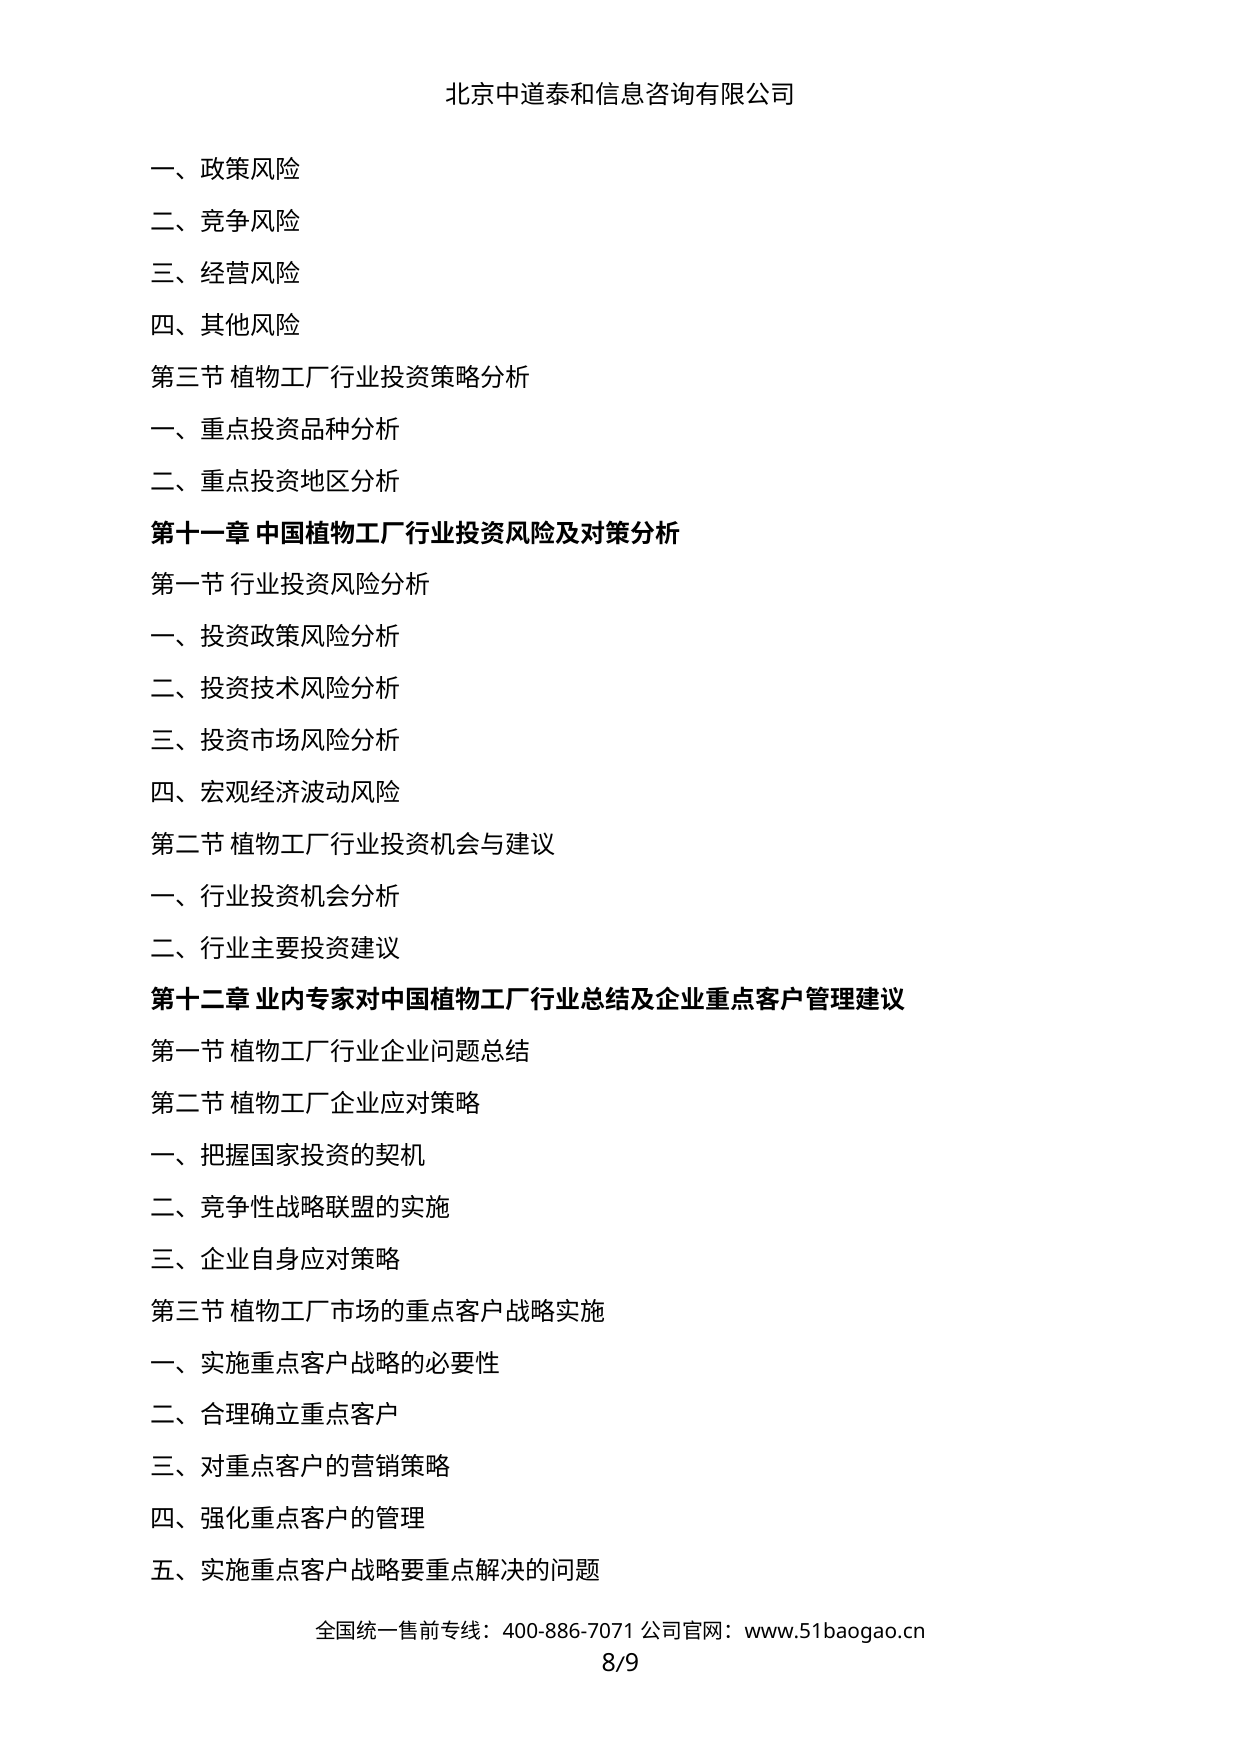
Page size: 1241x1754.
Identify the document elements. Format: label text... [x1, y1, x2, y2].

text 三、经营风险 [150, 254, 1090, 290]
text 一、政策风险 [150, 150, 1090, 186]
text 第三节 植物工厂市场的重点客户战略实施 [150, 1291, 1090, 1327]
text 第一节 植物工厂行业企业问题总结 [150, 1032, 1090, 1068]
text 一、行业投资机会分析 [150, 876, 1090, 912]
text 二、竞争风险 [150, 202, 1090, 238]
text 二、合理确立重点客户 [150, 1395, 1090, 1431]
text 第一节 行业投资风险分析 [150, 565, 1090, 601]
text 第二节 植物工厂行业投资机会与建议 [150, 824, 1090, 861]
text 第三节 植物工厂行业投资策略分析 [150, 357, 1090, 394]
text 第十一章 中国植物工厂行业投资风险及对策分析 [150, 513, 1090, 549]
text 第十二章 业内专家对中国植物工厂行业总结及企业重点客户管理建议 [150, 980, 1090, 1016]
text 四、其他风险 [150, 306, 1090, 342]
text 四、宏观经济波动风险 [150, 772, 1090, 809]
text 二、投资技术风险分析 [150, 669, 1090, 705]
text 一、投资政策风险分析 [150, 617, 1090, 653]
text 五、实施重点客户战略要重点解决的问题 [150, 1551, 1090, 1587]
text 一、把握国家投资的契机 [150, 1136, 1090, 1172]
text 三、投资市场风险分析 [150, 721, 1090, 757]
text 二、行业主要投资建议 [150, 928, 1090, 964]
text 二、重点投资地区分析 [150, 461, 1090, 497]
text 二、竞争性战略联盟的实施 [150, 1187, 1090, 1224]
text 四、强化重点客户的管理 [150, 1499, 1090, 1535]
text 一、实施重点客户战略的必要性 [150, 1343, 1090, 1379]
text 三、企业自身应对策略 [150, 1239, 1090, 1276]
text 三、对重点客户的营销策略 [150, 1447, 1090, 1483]
text 一、重点投资品种分析 [150, 409, 1090, 446]
text 第二节 植物工厂企业应对策略 [150, 1084, 1090, 1120]
